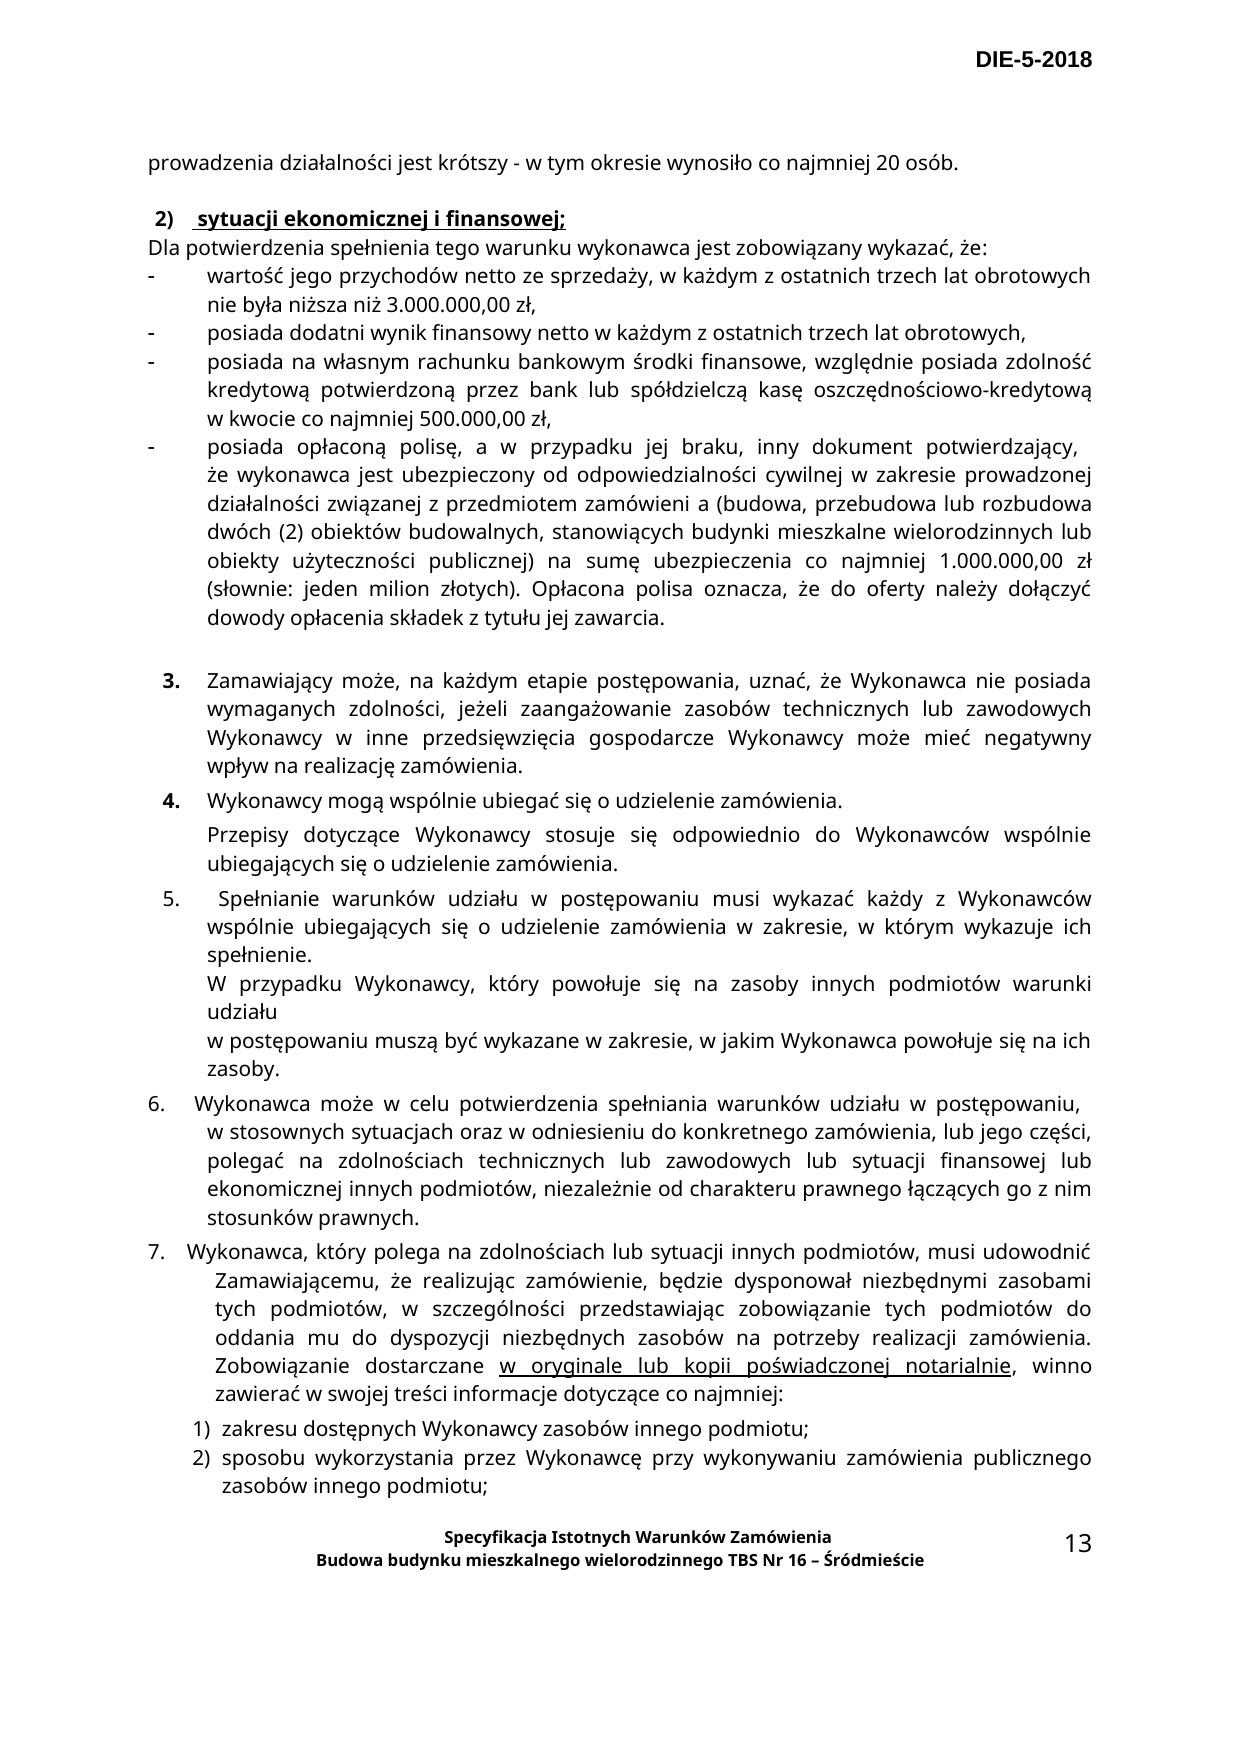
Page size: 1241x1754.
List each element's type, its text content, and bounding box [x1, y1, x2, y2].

text 5. Spełnianie warunków udziału w postępowaniu musi wykazać każdy z Wykonawców wspólnie ubiegających się o udzielenie zamówienia w zakresie, w którym wykazuje ich spełnienie. W przypadku Wykonawcy, który powołuje się na zasoby innych podmiotów warunki udziału w postępowaniu muszą być wykazane w zakresie, w jakim Wykonawca powołuje się na ich zasoby. [162, 884, 1092, 1083]
text 6. Wykonawca może w celu potwierdzenia spełniania warunków udziału w postępowaniu, w stosownych sytuacjach oraz w odniesieniu do konkretnego zamówienia, lub jego części, polegać na zdolnościach technicznych lub zawodowych lub sytuacji finansowej lub ekonomicznej innych podmiotów, niezależnie od charakteru prawnego łączących go z nim stosunków prawnych. [148, 1089, 1092, 1231]
list posiada dodatni wynik finansowy netto w każdym z ostatnich trzech lat obrotowych, [148, 318, 1092, 347]
list zakresu dostępnych Wykonawcy zasobów innego podmiotu; [192, 1414, 1092, 1443]
list posiada opłaconą polisę, a w przypadku jej braku, inny dokument potwierdzający, że wykonawca jest ubezpieczony od odpowiedzialności cywilnej w zakresie prowadzonej działalności związanej z przedmiotem zamówieni a (budowa, przebudowa lub rozbudowa dwóch (2) obiektów budowalnych, stanowiących budynki mieszkalne wielorodzinnych lub obiekty użyteczności publicznej) na sumę ubezpieczenia co najmniej 1.000.000,00 zł (słownie: jeden milion złotych). Opłacona polisa oznacza, że do oferty należy dołączyć dowody opłacenia składek z tytułu jej zawarcia. [148, 432, 1092, 631]
text Przepisy dotyczące Wykonawcy stosuje się odpowiednio do Wykonawców wspólnie ubiegających się o udzielenie zamówienia. [207, 821, 1092, 877]
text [148, 148, 1092, 176]
text Dla potwierdzenia spełnienia tego warunku wykonawca jest zobowiązany wykazać, że: [148, 233, 1092, 261]
list sposobu wykorzystania przez Wykonawcę przy wykonywaniu zamówienia publicznego zasobów innego podmiotu; [192, 1443, 1092, 1499]
list posiada na własnym rachunku bankowym środki finansowe, względnie posiada zdolność kredytową potwierdzoną przez bank lub spółdzielczą kasę oszczędnościowo-kredytową w kwocie co najmniej 500.000,00 zł, [148, 347, 1092, 432]
list wartość jego przychodów netto ze sprzedaży, w każdym z ostatnich trzech lat obrotowych nie była niższa niż 3.000.000,00 zł, [148, 261, 1092, 318]
list Zamawiający może, na każdym etapie postępowania, uznać, że Wykonawca nie posiada wymaganych zdolności, jeżeli zaangażowanie zasobów technicznych lub zawodowych Wykonawcy w inne przedsięwzięcia gospodarcze Wykonawcy może mieć negatywny wpływ na realizację zamówienia. [162, 666, 1092, 779]
text 7. Wykonawca, który polega na zdolnościach lub sytuacji innych podmiotów, musi udowodnić Zamawiającemu, że realizując zamówienie, będzie dysponował niezbędnymi zasobami tych podmiotów, w szczególności przedstawiając zobowiązanie tych podmiotów do oddania mu do dyspozycji niezbędnych zasobów na potrzeby realizacji zamówienia. Zobowiązanie dostarczane w oryginale lub kopii poświadczonej notarialnie, winno zawierać w swojej treści informacje dotyczące co najmniej: [148, 1237, 1092, 1408]
list Wykonawcy mogą wspólnie ubiegać się o udzielenie zamówienia. [162, 786, 1092, 814]
list sytuacji ekonomicznej i finansowej; [154, 204, 1092, 233]
